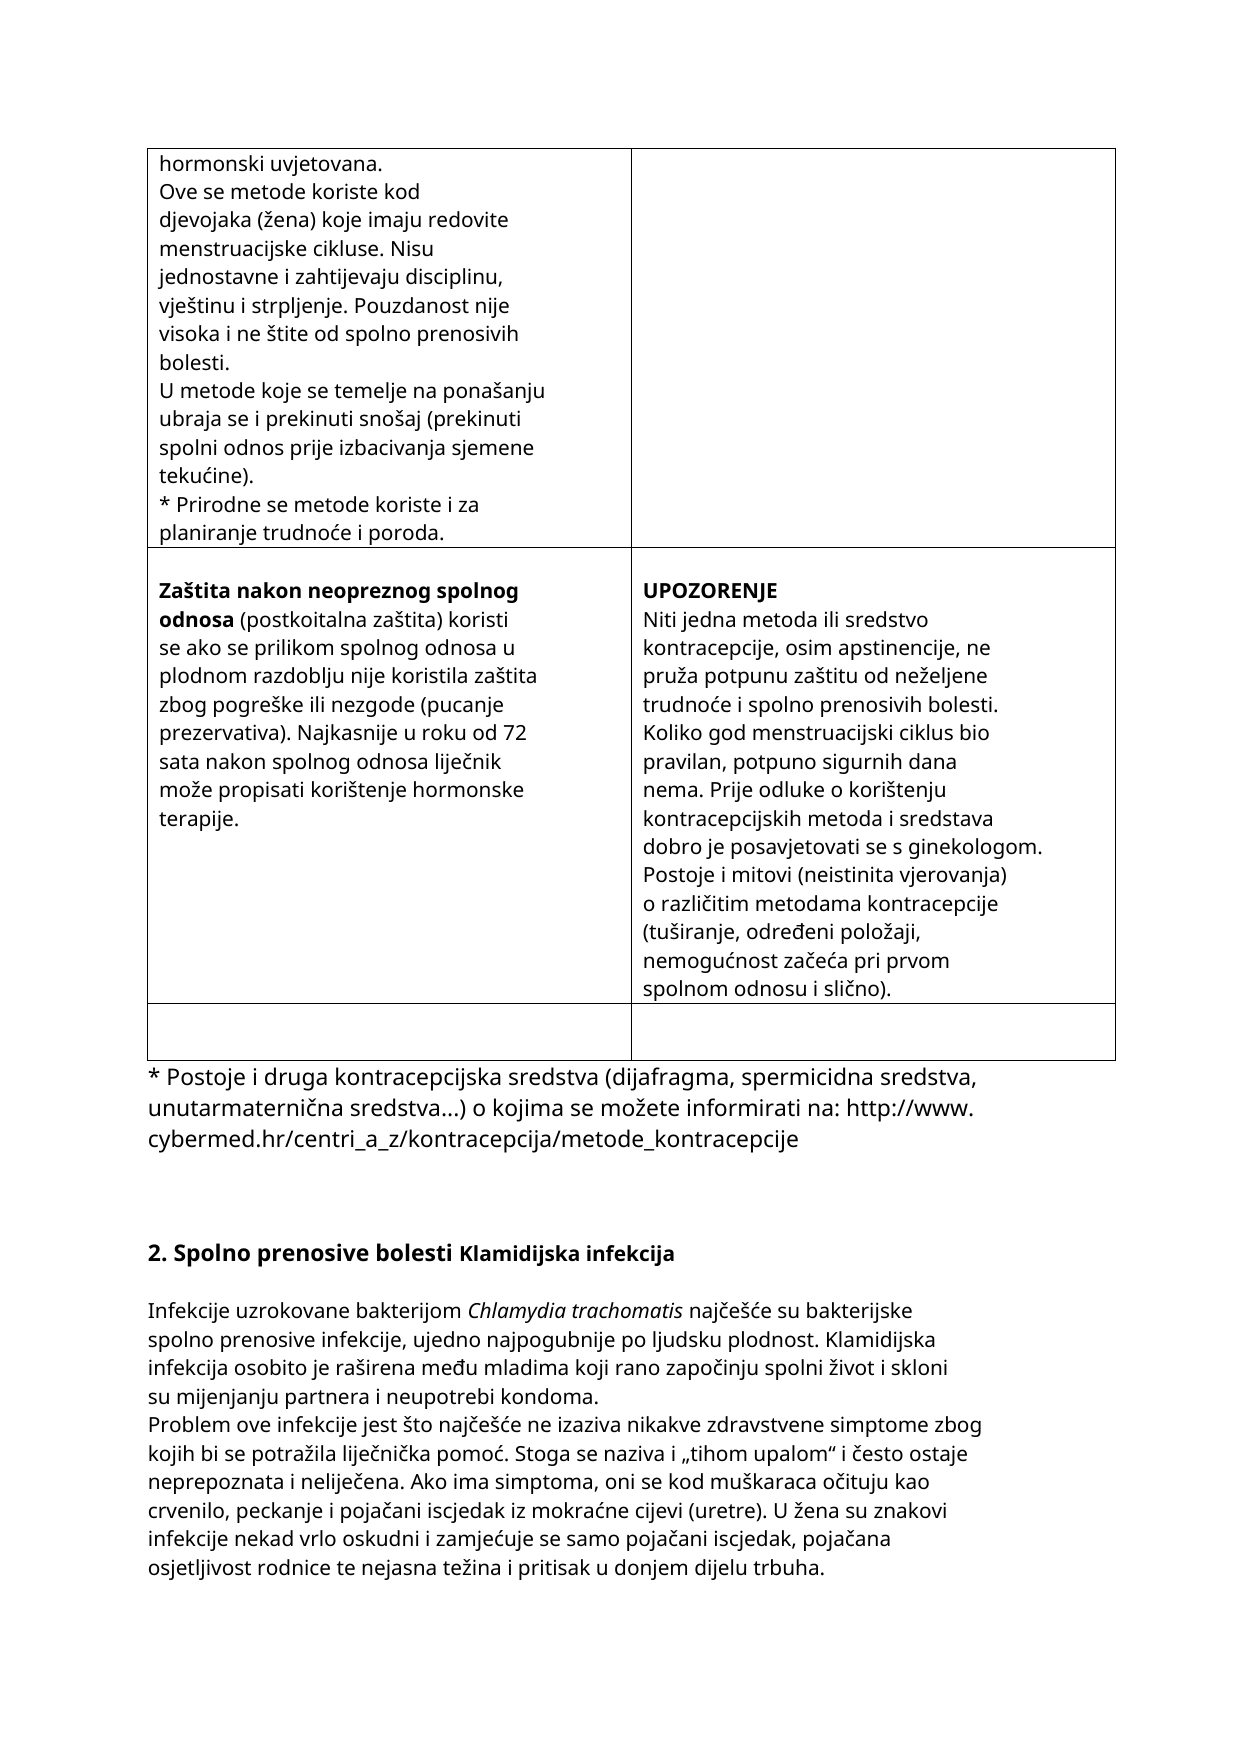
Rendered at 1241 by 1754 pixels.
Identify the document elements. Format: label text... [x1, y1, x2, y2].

table_cell [148, 1004, 631, 1060]
text osjetljivost rodnice te nejasna težina i pritisak u donjem dijelu trbuha. [148, 1553, 1093, 1581]
table_cell UPOZORENJE Niti jedna metoda ili sredstvo kontracepcije, osim apstinencije, ne pruža potpunu zaštitu od neželjene trudnoće i spolno prenosivih bolesti. Koliko god menstruacijski ciklus bio pravilan, potpuno sigurnih dana nema. Prije odluke o korištenju kontracepcijskih metoda i sredstava dobro je posavjetovati se s ginekologom. Postoje i mitovi (neistinita vjerovanja) o različitim metodama kontracepcije (tuširanje, određeni položaji, nemogućnost začeća pri prvom spolnom odnosu i slično). [632, 548, 1115, 1003]
text * Postoje i druga kontracepcijska sredstva (dijafragma, spermicidna sredstva, [148, 1061, 1093, 1092]
text infekcije nekad vrlo oskudni i zamjećuje se samo pojačani iscjedak, pojačana [148, 1524, 1093, 1553]
table_cell [632, 1004, 1115, 1060]
table_cell Zaštita nakon neopreznog spolnog odnosa (postkoitalna zaštita) koristi se ako se prilikom spolnog odnosa u plodnom razdoblju nije koristila zaštita zbog pogreške ili nezgode (pucanje prezervativa). Najkasnije u roku od 72 sata nakon spolnog odnosa liječnik može propisati korištenje hormonske terapije. [148, 548, 631, 1003]
text neprepoznata i neliječena. Ako ima simptoma, oni se kod muškaraca očituju kao [148, 1467, 1093, 1496]
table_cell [632, 149, 1115, 547]
text su mijenjanju partnera i neupotrebi kondoma. [148, 1382, 1093, 1410]
text unutarmaternična sredstva...) o kojima se možete informirati na: http://www. [148, 1092, 1093, 1123]
text kojih bi se potražila liječnička pomoć. Stoga se naziva i „tihom upalom“ i često ostaje [148, 1439, 1093, 1467]
text cybermed.hr/centri_a_z/kontracepcija/metode_kontracepcije [148, 1123, 1093, 1155]
text crvenilo, peckanje i pojačani iscjedak iz mokraćne cijevi (uretre). U žena su znakovi [148, 1496, 1093, 1524]
text 2. Spolno prenosive bolesti Klamidijska infekcija [148, 1237, 1093, 1268]
text Problem ove infekcije jest što najčešće ne izaziva nikakve zdravstvene simptome zbog [148, 1410, 1093, 1439]
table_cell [148, 149, 631, 547]
text Infekcije uzrokovane bakterijom Chlamydia trachomatis najčešće su bakterijske [148, 1297, 1093, 1325]
text spolno prenosive infekcije, ujedno najpogubnije po ljudsku plodnost. Klamidijska [148, 1325, 1093, 1353]
text infekcija osobito je raširena među mladima koji rano započinju spolni život i skloni [148, 1353, 1093, 1382]
